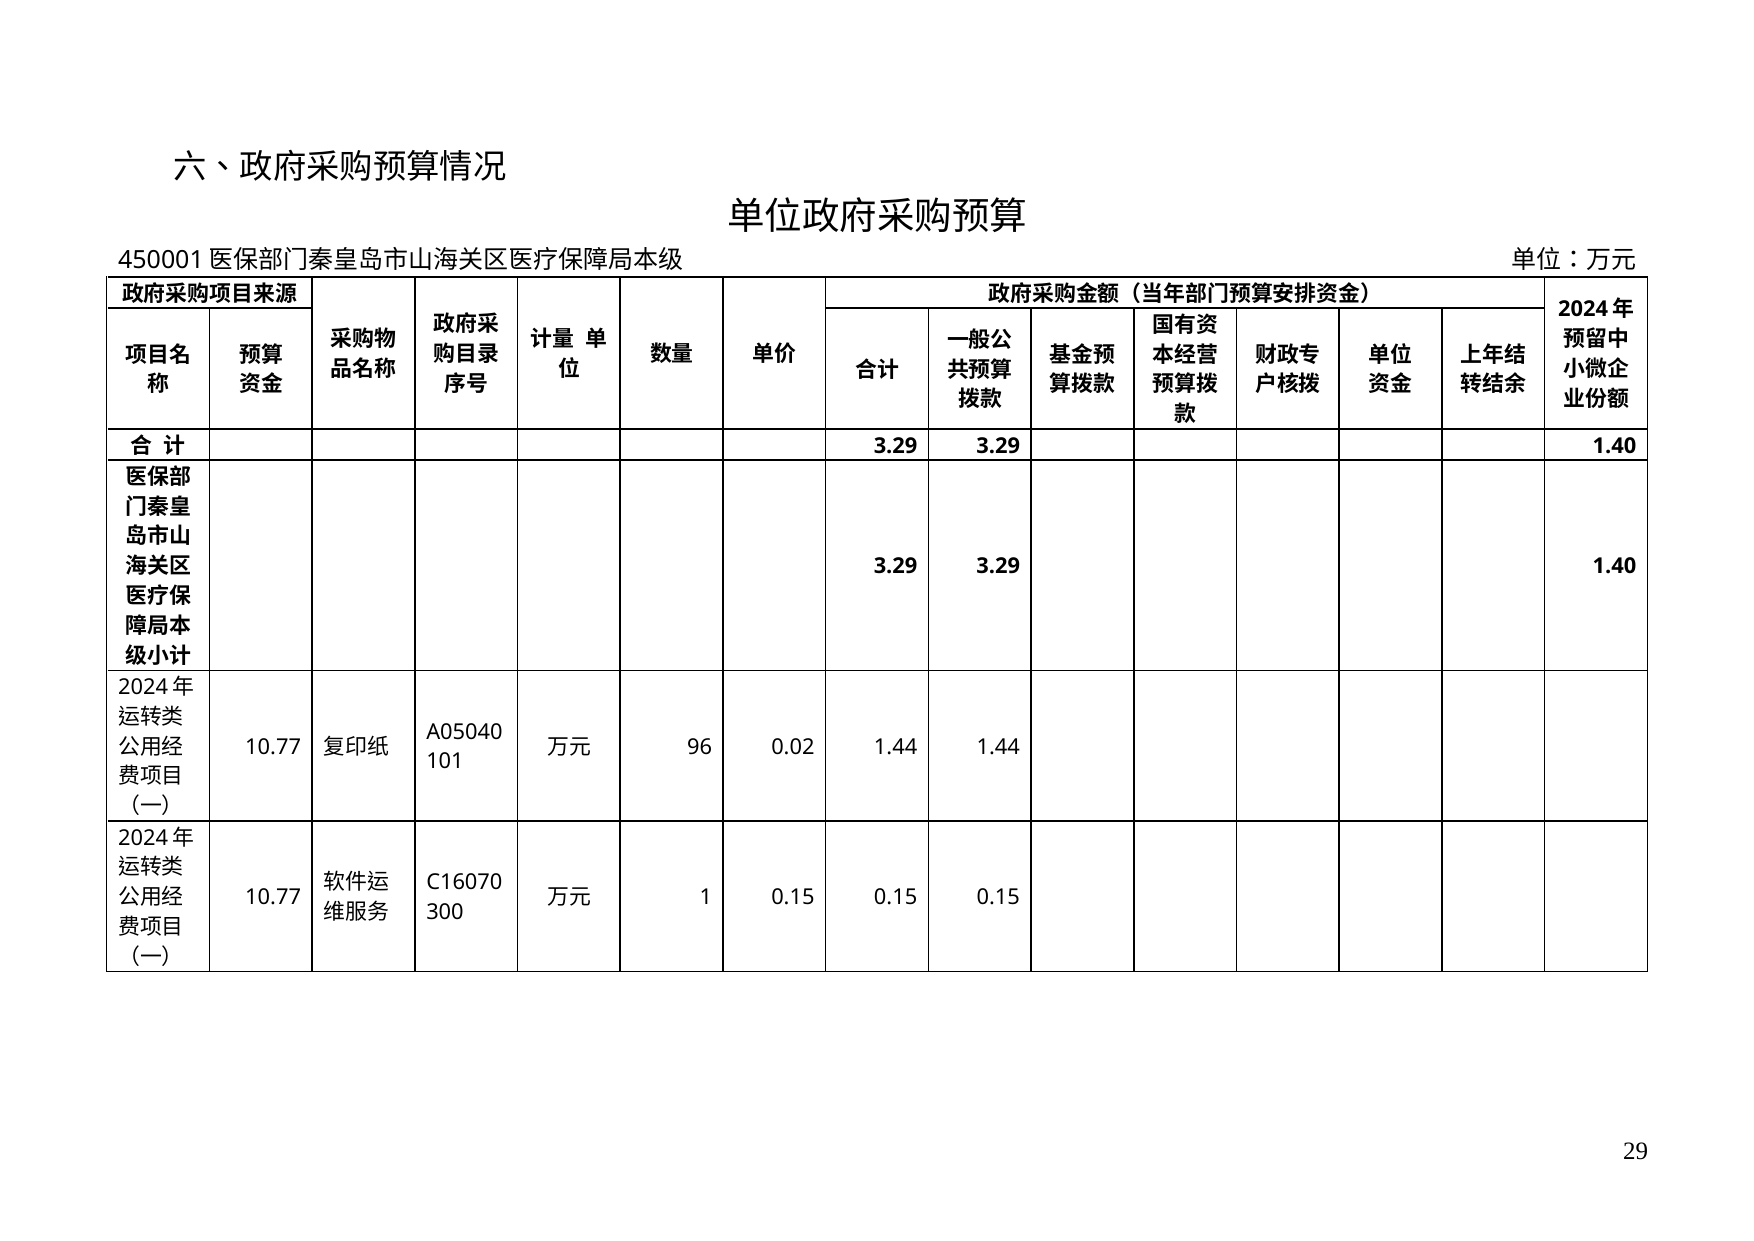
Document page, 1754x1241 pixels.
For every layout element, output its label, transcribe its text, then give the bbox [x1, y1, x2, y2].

table_cell [1237, 671, 1338, 820]
table_cell 数量 [621, 278, 722, 428]
table_cell 政府采购金额（当年部门预算安排资金） [826, 278, 1544, 307]
table_cell [416, 461, 517, 669]
table_cell [621, 461, 722, 669]
table_cell C16070300 [416, 822, 517, 971]
table_cell 基金预算拨款 [1032, 309, 1133, 428]
table_cell 复印纸 [313, 671, 414, 820]
table_cell 合计 [826, 309, 928, 428]
table_cell 1.44 [929, 671, 1030, 820]
table_cell [1032, 430, 1133, 459]
text 六、政府采购预算情况 [106, 143, 1648, 188]
table_cell A05040101 [416, 671, 517, 820]
table_cell [1545, 822, 1647, 971]
table_cell 0.15 [724, 822, 825, 971]
table_cell 一般公共预算拨款 [929, 309, 1030, 428]
table_cell 2024年运转类公用经费项目（一） [107, 821, 209, 971]
table_cell 国有资本经营预算拨款 [1135, 309, 1236, 428]
table_cell 96 [621, 671, 722, 820]
table_cell 3.29 [826, 430, 928, 459]
table_cell [1443, 671, 1544, 820]
table_cell 单位 资金 [1340, 309, 1441, 428]
table_cell [1032, 671, 1133, 820]
table_header 单位：万元 [826, 242, 1647, 276]
table_cell 1 [621, 822, 722, 971]
table_cell 政府采购项目来源 [107, 277, 311, 307]
table_cell [210, 430, 311, 459]
table_cell 10.77 [210, 822, 311, 971]
table_cell 医保部门秦皇岛市山海关区医疗保障局本级小计 [107, 460, 209, 669]
table_cell 1.40 [1545, 461, 1647, 669]
table_cell 1.44 [826, 671, 928, 820]
table_cell [1340, 461, 1441, 669]
table_cell 项目名称 [107, 308, 209, 428]
table_cell [1443, 430, 1544, 459]
table_cell [1340, 822, 1441, 971]
table_cell [313, 461, 414, 669]
table_cell [1032, 461, 1133, 669]
table_cell [1545, 671, 1647, 820]
table_cell 采购物品名称 [313, 278, 414, 428]
table_cell [1135, 461, 1236, 669]
table_cell 1.40 [1545, 430, 1647, 459]
table_cell [518, 461, 619, 669]
table_cell 单价 [724, 278, 825, 428]
table_cell 3.29 [929, 430, 1030, 459]
table_cell [1340, 430, 1441, 459]
table_cell 预算 资金 [210, 309, 311, 428]
table_cell [1237, 430, 1338, 459]
table_cell 0.15 [826, 822, 928, 971]
table_cell 万元 [518, 671, 619, 820]
table_cell [210, 461, 311, 669]
table_cell 政府采购目录序号 [416, 278, 517, 428]
table_cell [1135, 671, 1236, 820]
table_cell [1237, 822, 1338, 971]
table_cell 合 计 [107, 429, 209, 459]
table_cell [1135, 430, 1236, 459]
table_cell 0.15 [929, 822, 1030, 971]
table_cell [1135, 822, 1236, 971]
table_cell [724, 461, 825, 669]
table_cell [518, 430, 619, 459]
table_cell 10.77 [210, 671, 311, 820]
table_cell 3.29 [826, 461, 928, 669]
table_cell 3.29 [929, 461, 1030, 669]
table_cell 2024年运转类公用经费项目（一） [107, 671, 209, 820]
table_cell [621, 430, 722, 459]
table_cell [1237, 461, 1338, 669]
table_cell 软件运维服务 [313, 822, 414, 971]
table_cell [1443, 461, 1544, 669]
table_cell [1032, 822, 1133, 971]
table_cell 0.02 [724, 671, 825, 820]
table_header 450001医保部门秦皇岛市山海关区医疗保障局本级 [107, 242, 825, 276]
text 单位政府采购预算 [106, 189, 1648, 240]
table_cell [1443, 822, 1544, 971]
table_cell [724, 430, 825, 459]
table_cell [1340, 671, 1441, 820]
table_cell [416, 430, 517, 459]
table_cell 上年结转结余 [1443, 309, 1544, 428]
table_cell 万元 [518, 822, 619, 971]
table_cell 财政专户核拨 [1237, 309, 1338, 428]
table_cell 2024年 预留中 小微企 业份额 [1545, 278, 1647, 428]
table_cell [313, 430, 414, 459]
table_cell 计量 单位 [518, 278, 619, 428]
